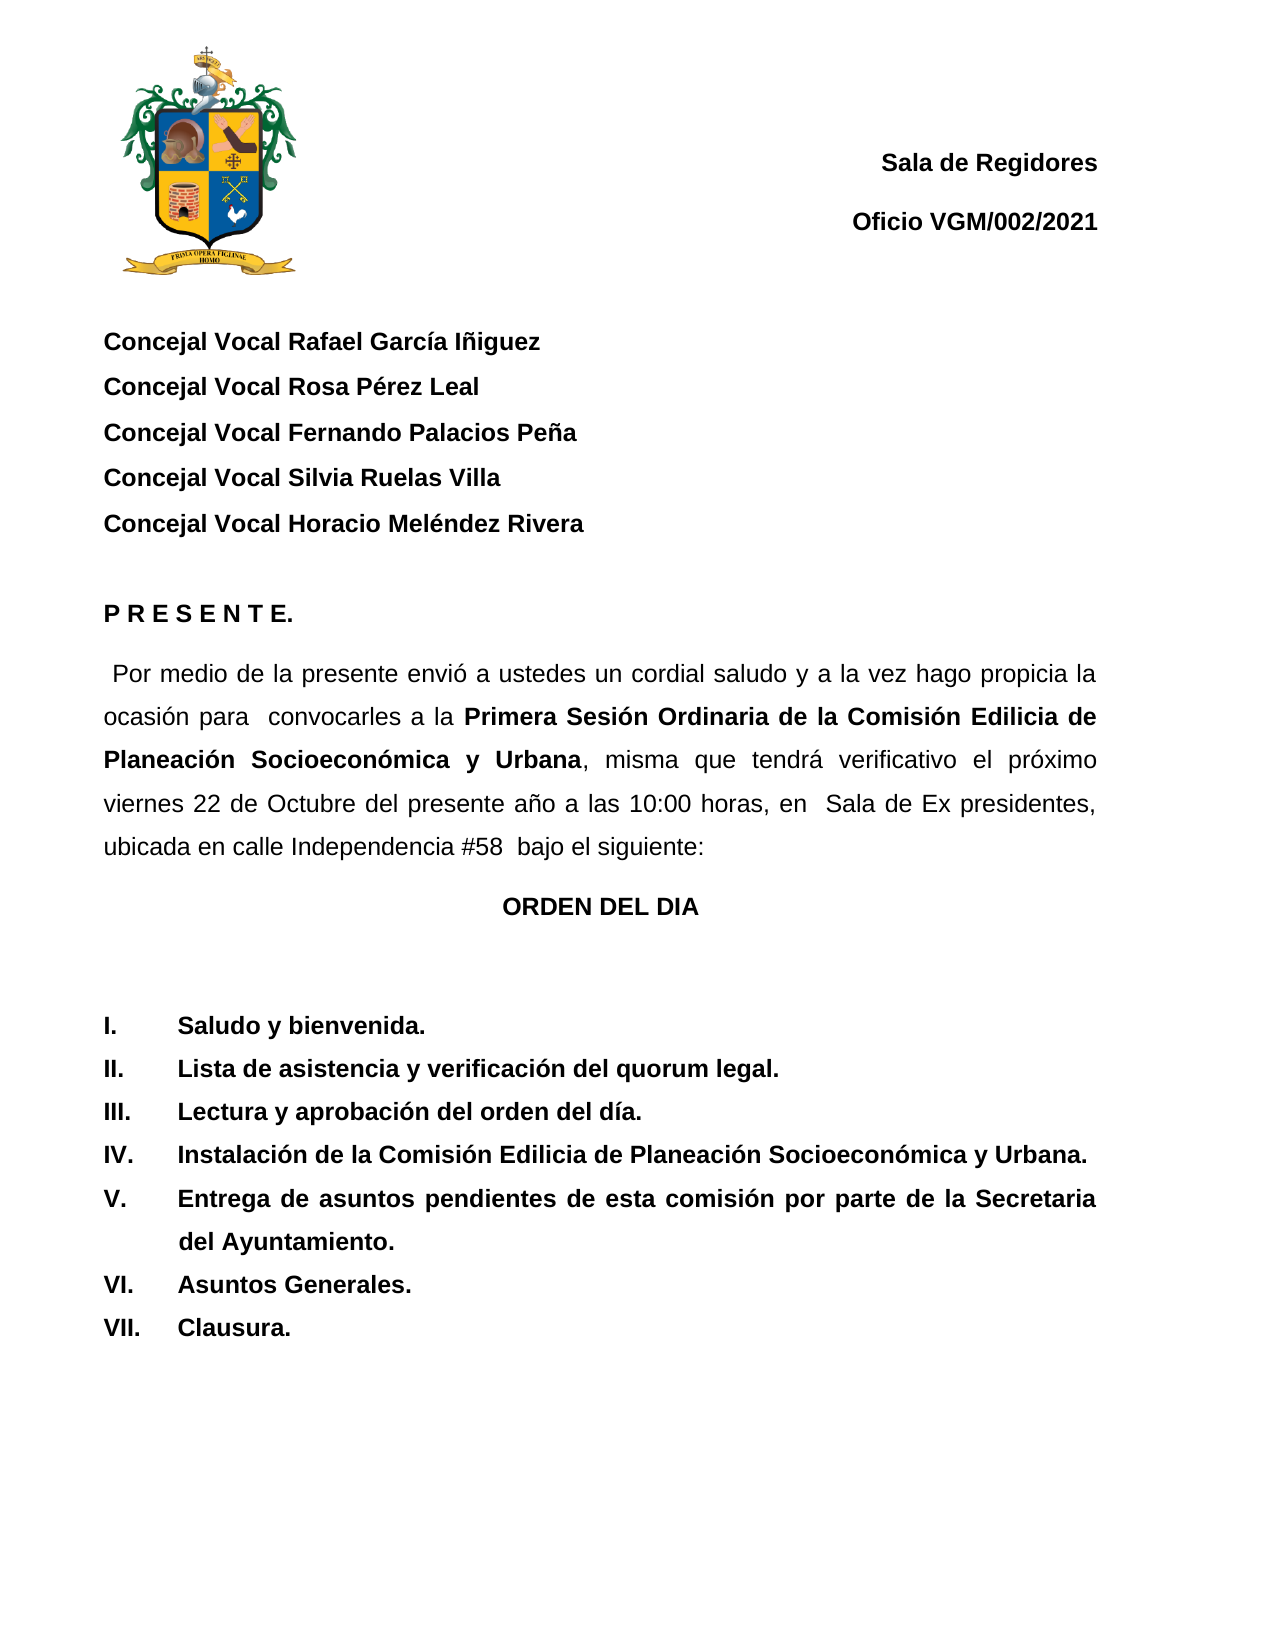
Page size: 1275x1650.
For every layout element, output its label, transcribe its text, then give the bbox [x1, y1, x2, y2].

list Instalación de la Comisión Edilicia de Planeación Socioeconómica y Urbana. [103, 1141, 1098, 1169]
list Lectura y aprobación del orden del día. [103, 1097, 1098, 1126]
text Concejal Vocal Silvia Ruelas Villa [103, 463, 1098, 492]
list Entrega de asuntos pendientes de esta comisión por parte de la Secretaria del Ayuntamiento. [103, 1184, 1098, 1256]
text Concejal Vocal Rafael García Iñiguez [103, 327, 1098, 356]
text ORDEN DEL DIA [103, 892, 1098, 920]
text Concejal Vocal Horacio Meléndez Rivera [103, 509, 1098, 537]
text Concejal Vocal Fernando Palacios Peña [103, 418, 1098, 447]
list Clausura. [103, 1313, 1098, 1342]
text Por medio de la presente envió a ustedes un cordial saludo y a la vez hago propicia la ocasión para convocarles a la Primera Sesión Ordinaria de la Comisión Edilicia de Planeación Socioeconómica y Urbana, misma que tendrá verificativo el próximo viernes 22 de Octubre del presente año a las 10:00 horas, en Sala de Ex presidentes, ubicada en calle Independencia #58 bajo el siguiente: [103, 659, 1098, 861]
text P R E S E N T E. [103, 599, 1098, 628]
list Saludo y bienvenida. [103, 1011, 1098, 1040]
text Oficio VGM/002/2021 [297, 207, 1098, 236]
list Lista de asistencia y verificación del quorum legal. [103, 1054, 1098, 1083]
text Concejal Vocal Rosa Pérez Leal [103, 372, 1098, 401]
picture [120, 46, 297, 275]
list Asuntos Generales. [103, 1270, 1098, 1299]
text Sala de Regidores [297, 148, 1098, 176]
